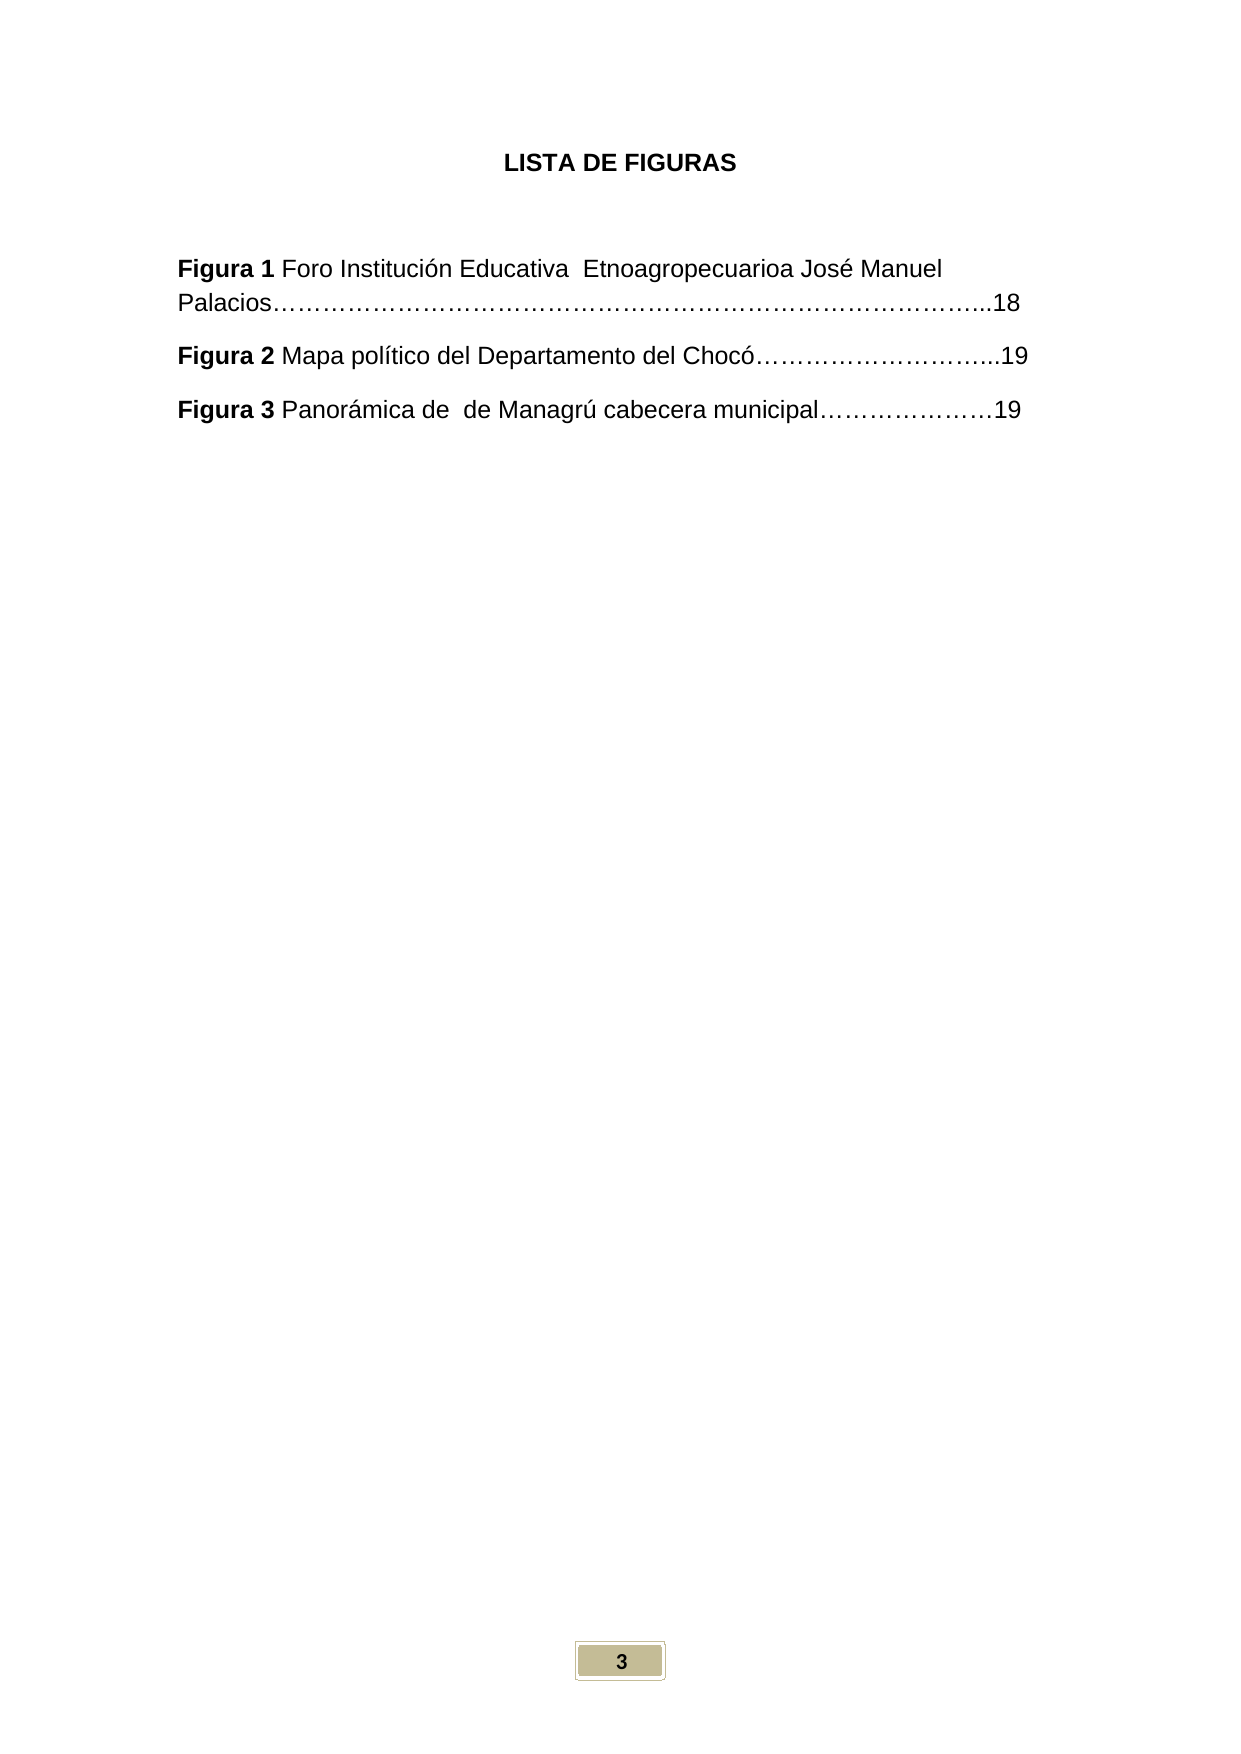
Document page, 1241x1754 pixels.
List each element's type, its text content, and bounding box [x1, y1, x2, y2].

text LISTA DE FIGURAS [177, 148, 1063, 176]
text Figura 1 Foro Institución Educativa Etnoagropecuarioa José Manuel Palacios…………………………………………………………………………...18 [177, 254, 1063, 316]
text Figura 3 Panorámica de de Managrú cabecera municipal…………………19 [177, 395, 1063, 424]
text Figura 2 Mapa político del Departamento del Chocó………………………...19 [177, 341, 1063, 370]
